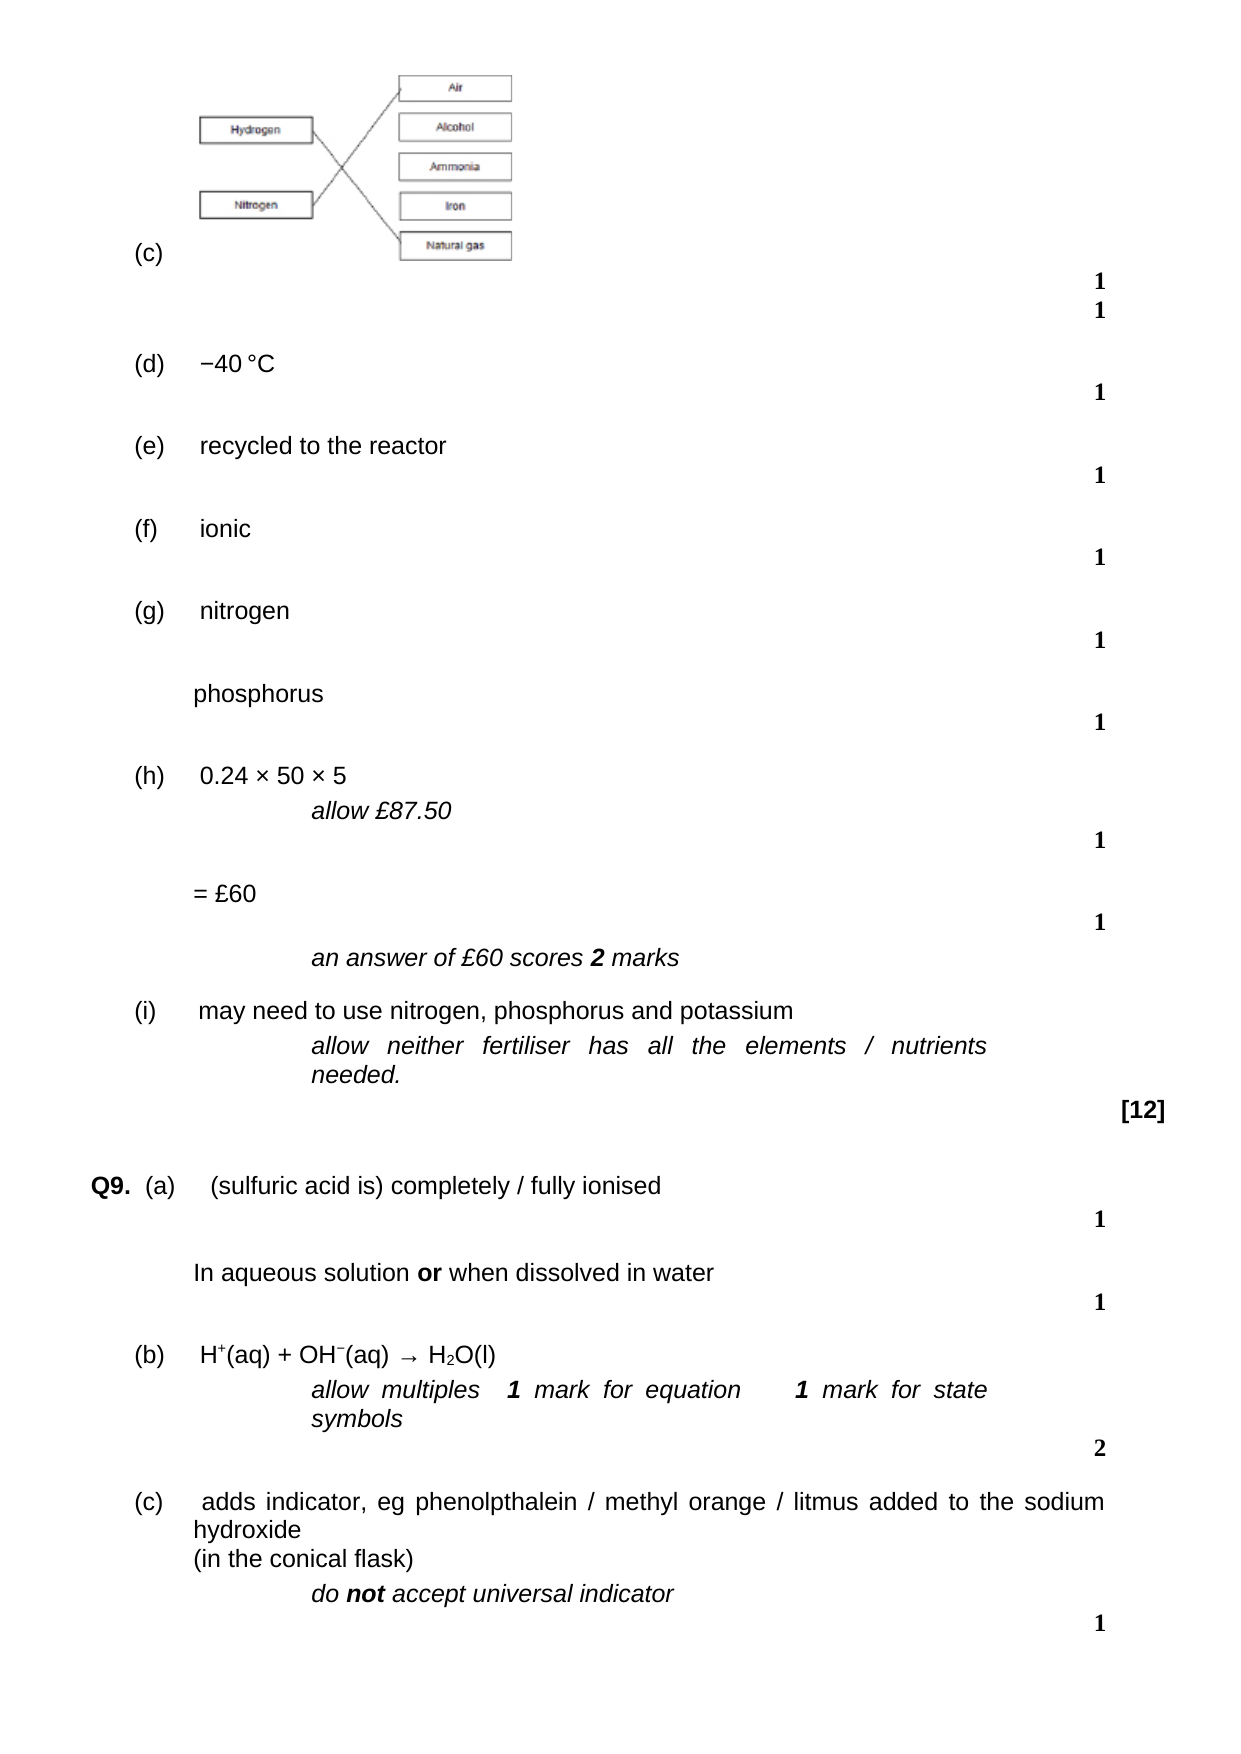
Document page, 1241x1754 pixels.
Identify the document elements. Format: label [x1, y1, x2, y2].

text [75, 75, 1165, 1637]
picture [198, 75, 513, 261]
